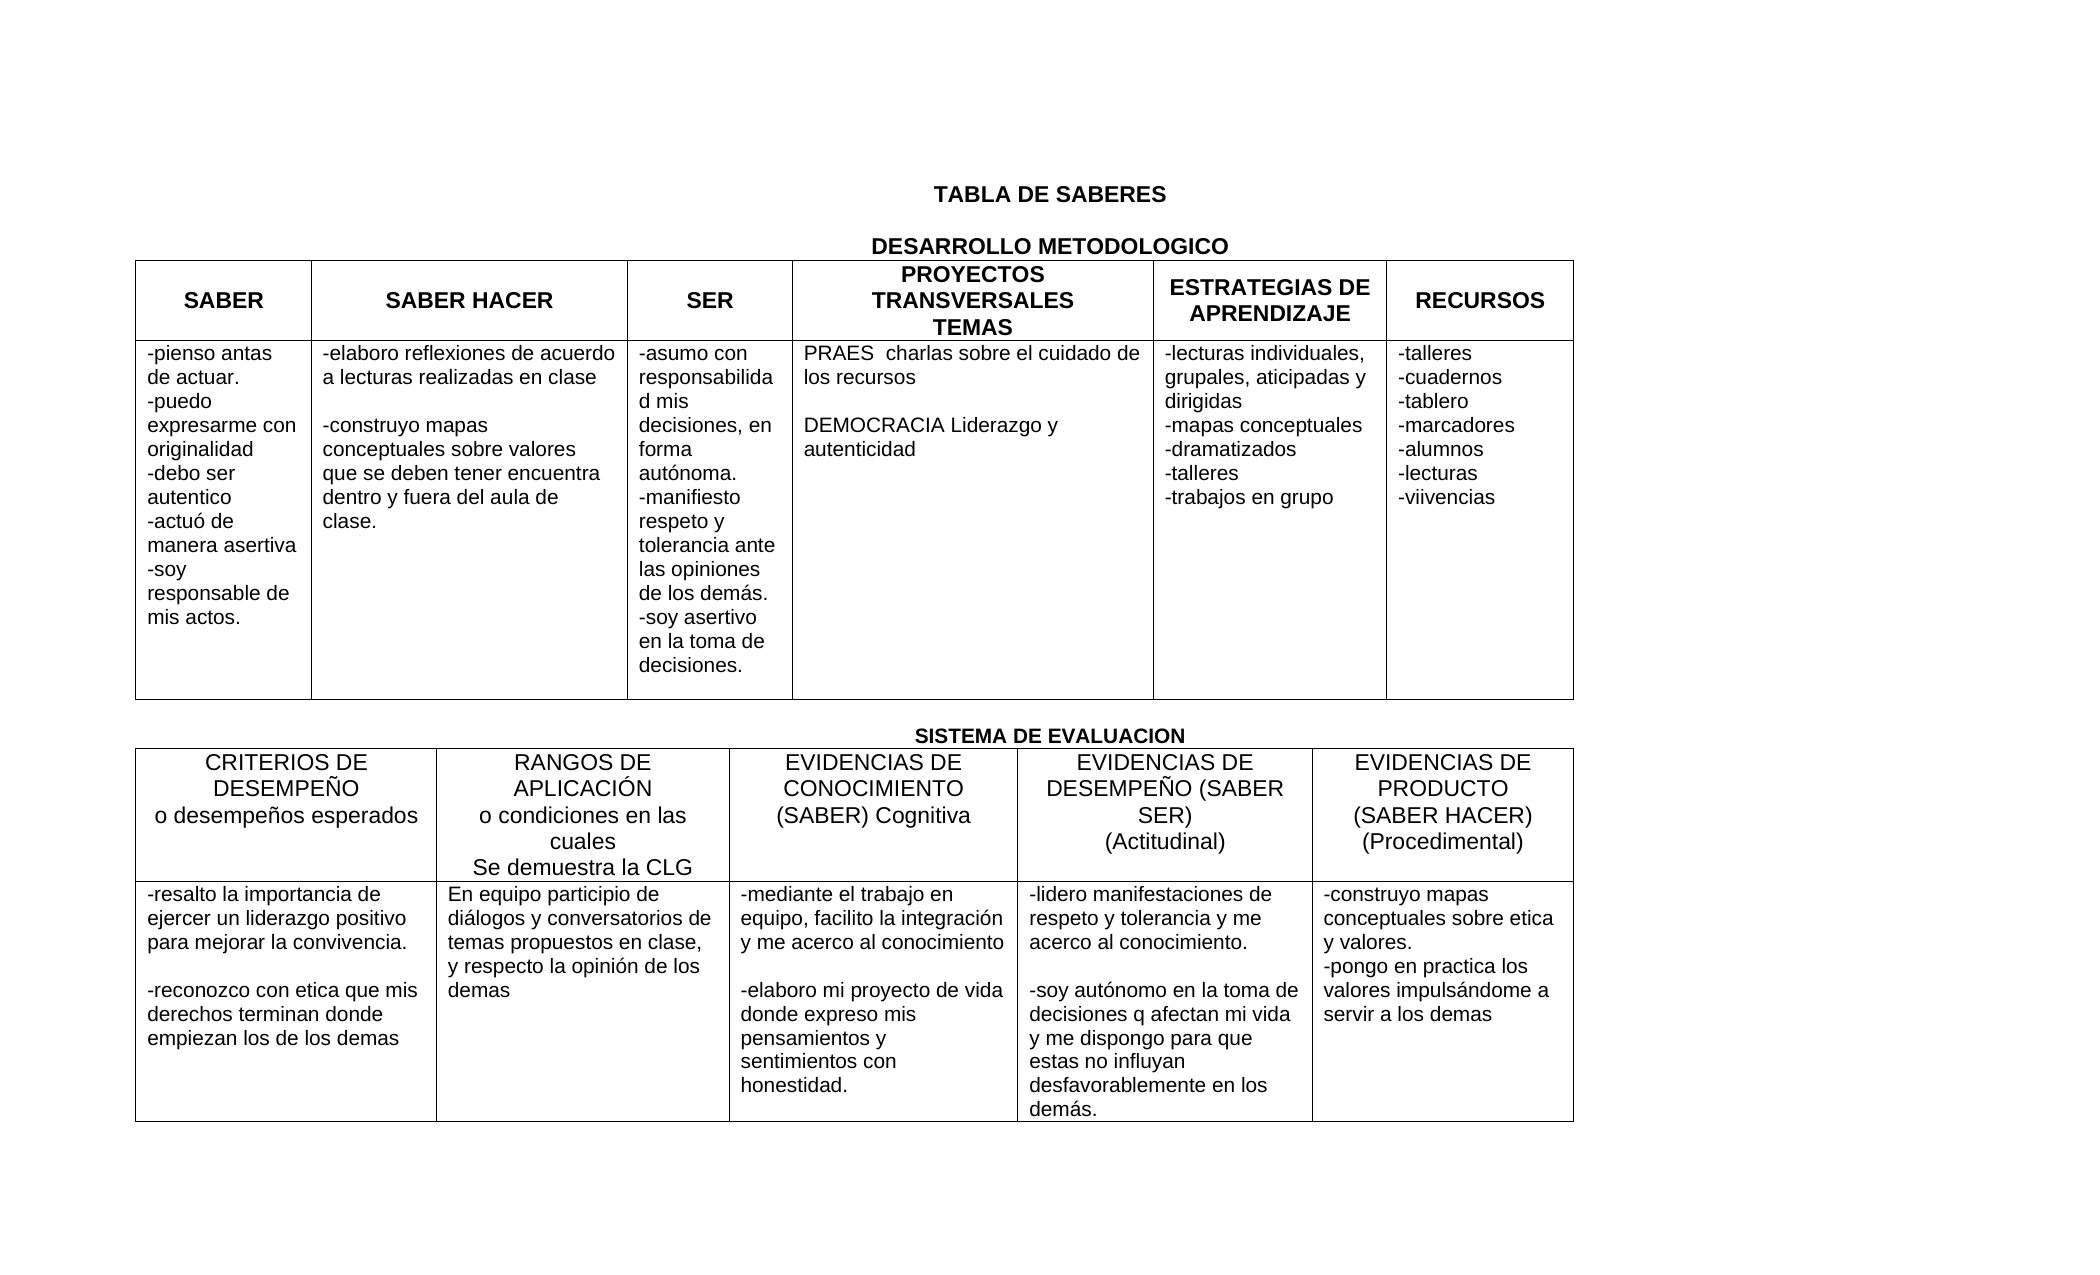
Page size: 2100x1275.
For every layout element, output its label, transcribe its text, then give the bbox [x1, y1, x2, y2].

table_header SER [628, 261, 792, 340]
table_cell -lidero manifestaciones de respeto y tolerancia y me acerco al conocimiento. -soy autónomo en la toma de decisiones q afectan mi vida y me dispongo para que estas no influyan desfavorablemente en los demás. [1018, 882, 1312, 1121]
text SISTEMA DE EVALUACION [148, 724, 1952, 748]
table_cell -lecturas individuales, grupales, aticipadas y dirigidas -mapas conceptuales -dramatizados -talleres -trabajos en grupo [1154, 341, 1386, 699]
table_cell -talleres -cuadernos -tablero -marcadores -alumnos -lecturas -viivencias [1387, 341, 1573, 699]
table_header CRITERIOS DE DESEMPEÑO o desempeños esperados [136, 749, 436, 881]
table_cell En equipo participio de diálogos y conversatorios de temas propuestos en clase, y respecto la opinión de los demas [437, 882, 729, 1121]
table_header RANGOS DE APLICACIÓN o condiciones en las cuales Se demuestra la CLG [437, 749, 729, 881]
table_cell -pienso antas de actuar. -puedo expresarme con originalidad -debo ser autentico -actuó de manera asertiva -soy responsable de mis actos. [136, 341, 311, 699]
table_header EVIDENCIAS DE CONOCIMIENTO (SABER) Cognitiva [730, 749, 1017, 881]
table_header RECURSOS [1387, 261, 1573, 340]
table_cell PRAES charlas sobre el cuidado de los recursos DEMOCRACIA Liderazgo y autenticidad [793, 341, 1153, 699]
table_cell -asumo con responsabilidad mis decisiones, en forma autónoma. -manifiesto respeto y tolerancia ante las opiniones de los demás. -soy asertivo en la toma de decisiones. [628, 341, 792, 699]
table_cell -elaboro reflexiones de acuerdo a lecturas realizadas en clase -construyo mapas conceptuales sobre valores que se deben tener encuentra dentro y fuera del aula de clase. [312, 341, 627, 699]
table_cell -mediante el trabajo en equipo, facilito la integración y me acerco al conocimiento -elaboro mi proyecto de vida donde expreso mis pensamientos y sentimientos con honestidad. [730, 882, 1017, 1121]
table_header SABER HACER [312, 261, 627, 340]
table_header EVIDENCIAS DE PRODUCTO (SABER HACER) (Procedimental) [1313, 749, 1573, 881]
table_header PROYECTOS TRANSVERSALES TEMAS [793, 261, 1153, 340]
table_cell -construyo mapas conceptuales sobre etica y valores. -pongo en practica los valores impulsándome a servir a los demas [1313, 882, 1573, 1121]
table_header EVIDENCIAS DE DESEMPEÑO (SABER SER) (Actitudinal) [1018, 749, 1312, 881]
table_header SABER [136, 261, 311, 340]
text DESARROLLO METODOLOGICO [148, 233, 1952, 260]
table_header ESTRATEGIAS DE APRENDIZAJE [1154, 261, 1386, 340]
table_cell -resalto la importancia de ejercer un liderazgo positivo para mejorar la convivencia. -reconozco con etica que mis derechos terminan donde empiezan los de los demas [136, 882, 436, 1121]
text TABLA DE SABERES [148, 181, 1952, 207]
